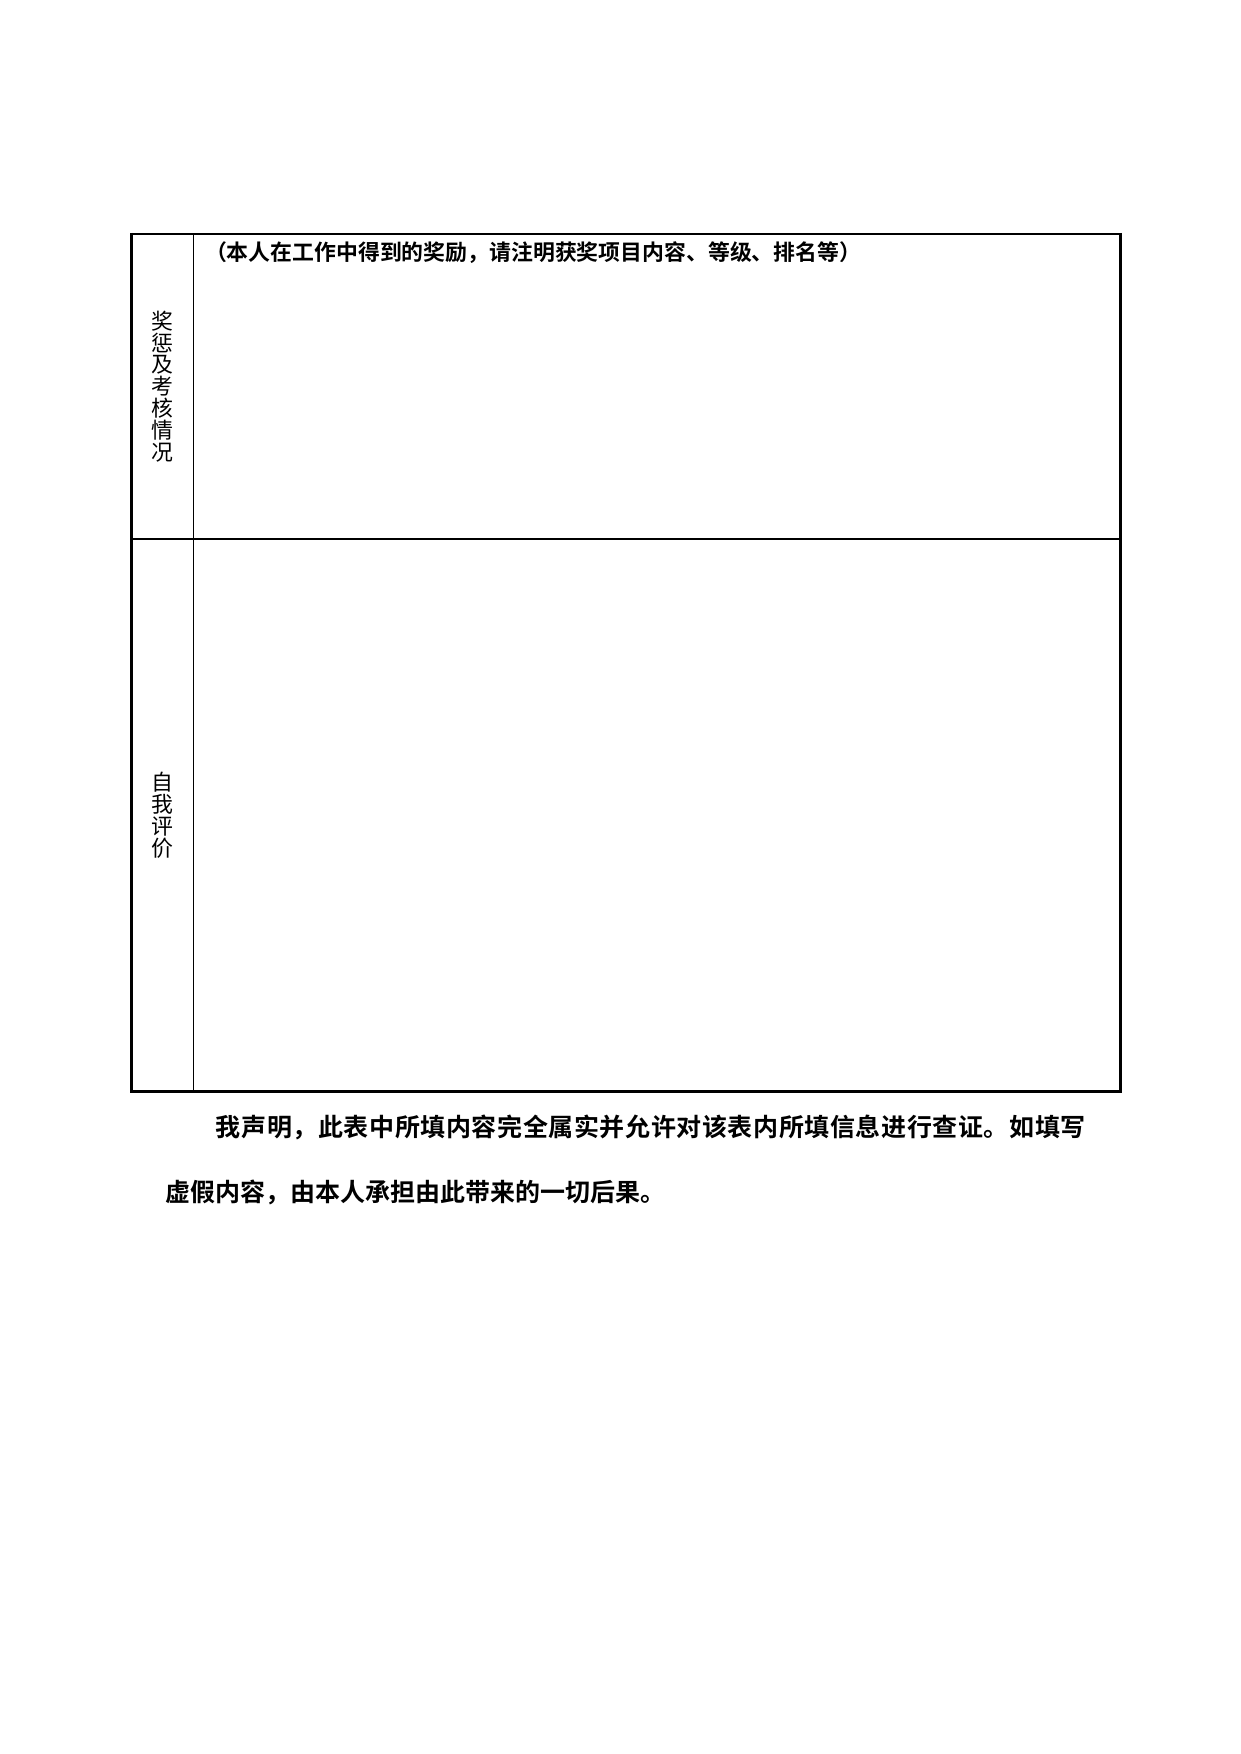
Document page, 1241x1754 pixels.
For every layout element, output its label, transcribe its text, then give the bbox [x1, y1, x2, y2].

text 我声明，此表中所填内容完全属实并允许对该表内所填信息进行查证。如填写虚假内容，由本人承担由此带来的一切后果。 [165, 1093, 1087, 1223]
table_cell [194, 540, 1119, 1090]
table_cell 奖惩及考核情况 [133, 235, 193, 538]
table_cell （本人在工作中得到的奖励，请注明获奖项目内容、等级、排名等） [194, 235, 1119, 538]
table_cell 自我评价 [133, 540, 193, 1090]
